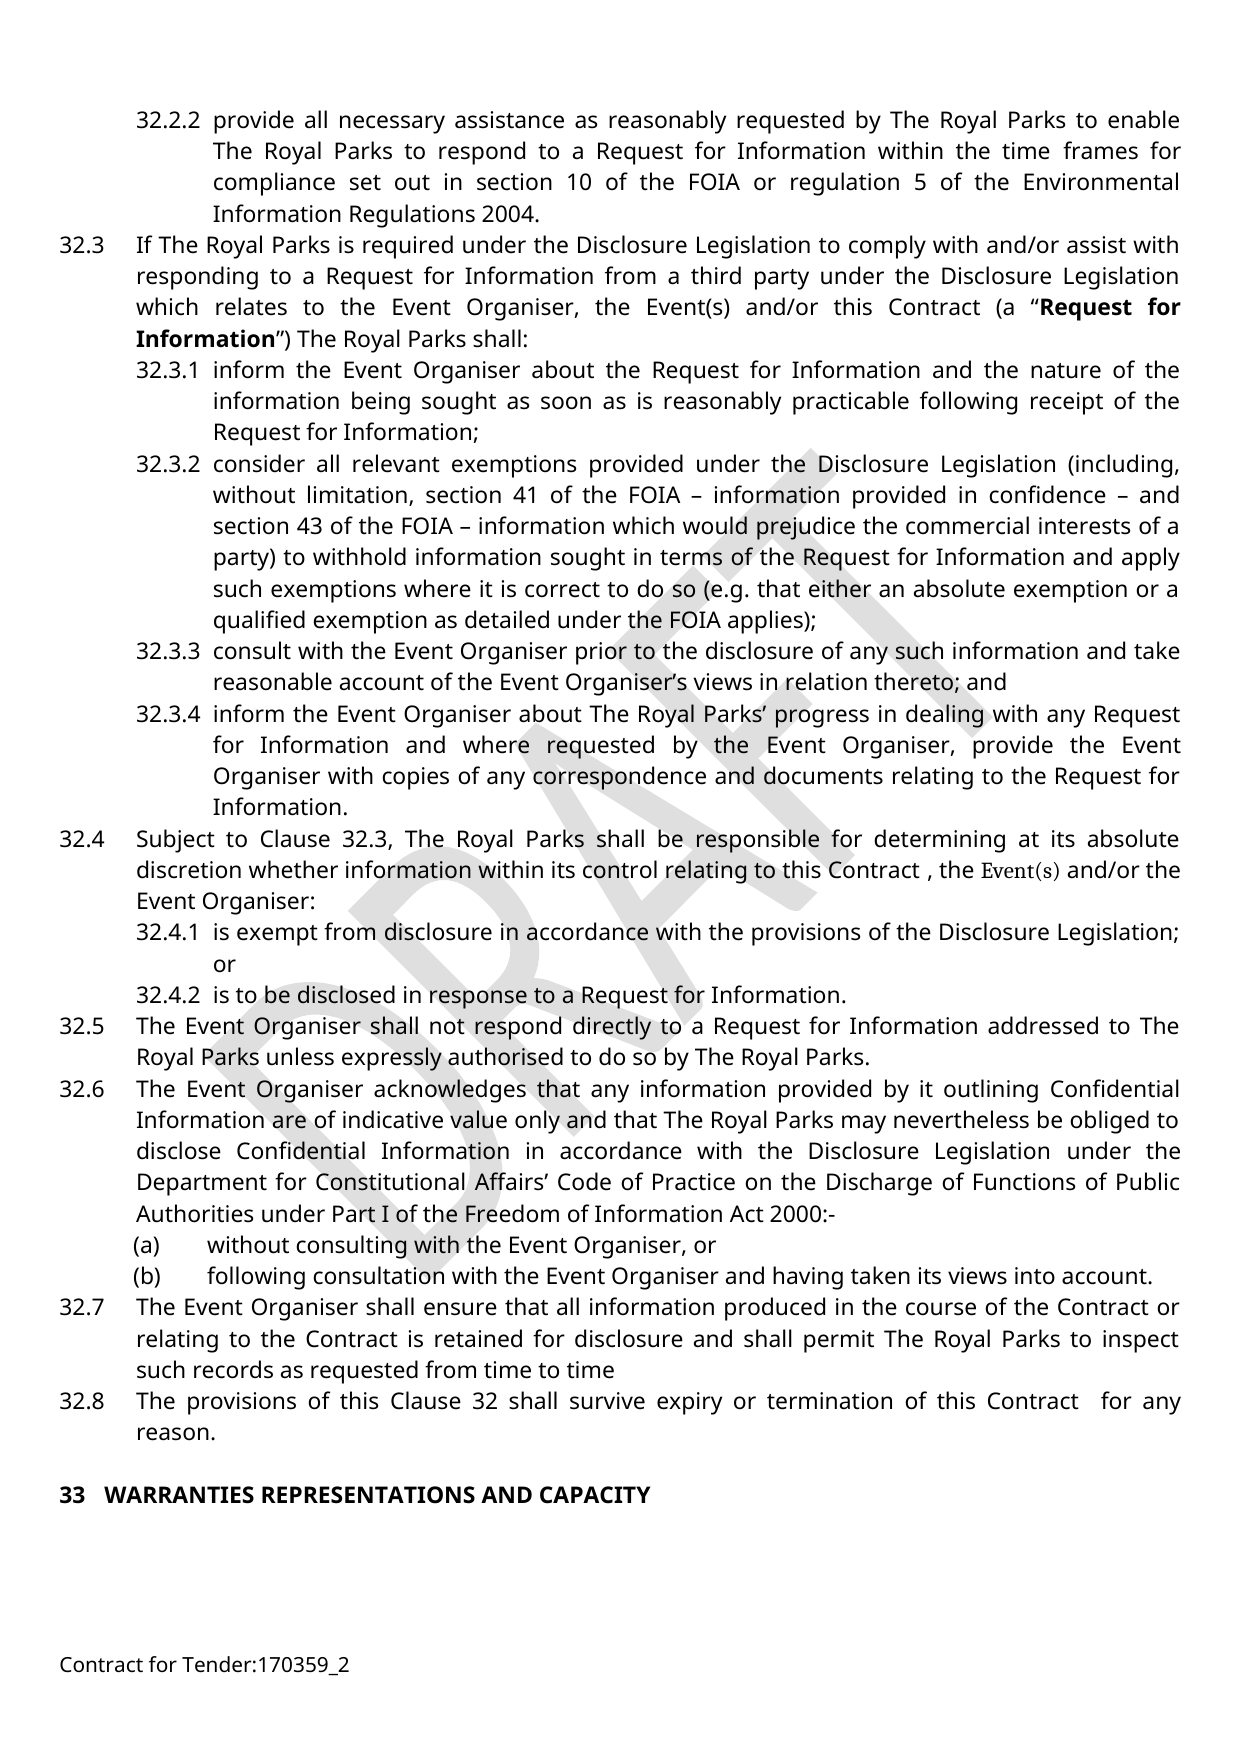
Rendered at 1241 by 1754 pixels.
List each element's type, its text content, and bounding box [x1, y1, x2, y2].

subtitle The Event Organiser acknowledges that any information provided by it outlining Confidential Information are of indicative value only and that The Royal Parks may nevertheless be obliged to disclose Confidential Information in accordance with the Disclosure Legislation under the Department for Constitutional Affairs’ Code of Practice on the Discharge of Functions of Public Authorities under Part I of the Freedom of Information Act 2000:- [59, 1072, 1181, 1229]
subtitle The Event Organiser shall ensure that all information produced in the course of the Contract or relating to the Contract is retained for disclosure and shall permit The Royal Parks to inspect such records as requested from time to time [59, 1291, 1181, 1385]
subtitle The Event Organiser shall not respond directly to a Request for Information addressed to The Royal Parks unless expressly authorised to do so by The Royal Parks. [59, 1010, 1181, 1072]
subtitle WARRANTIES REPRESENTATIONS AND CAPACITY [59, 1479, 1181, 1510]
subtitle is exempt from disclosure in accordance with the provisions of the Disclosure Legislation; or [136, 916, 1181, 979]
subtitle provide all necessary assistance as reasonably requested by The Royal Parks to enable The Royal Parks to respond to a Request for Information within the time frames for compliance set out in section 10 of the FOIA or regulation 5 of the Environmental Information Regulations 2004. [136, 104, 1181, 229]
subtitle following consultation with the Event Organiser and having taken its views into account. [133, 1260, 1181, 1291]
subtitle inform the Event Organiser about the Request for Information and the nature of the information being sought as soon as is reasonably practicable following receipt of the Request for Information; [136, 354, 1181, 447]
subtitle If The Royal Parks is required under the Disclosure Legislation to comply with and/or assist with responding to a Request for Information from a third party under the Disclosure Legislation which relates to the Event Organiser, the Event(s) and/or this Contract (a “Request for Information”) The Royal Parks shall: [59, 229, 1181, 354]
subtitle is to be disclosed in response to a Request for Information. [136, 979, 1181, 1010]
subtitle inform the Event Organiser about The Royal Parks’ progress in dealing with any Request for Information and where requested by the Event Organiser, provide the Event Organiser with copies of any correspondence and documents relating to the Request for Information. [136, 697, 1181, 822]
subtitle consider all relevant exemptions provided under the Disclosure Legislation (including, without limitation, section 41 of the FOIA – information provided in confidence – and section 43 of the FOIA – information which would prejudice the commercial interests of a party) to withhold information sought in terms of the Request for Information and apply such exemptions where it is correct to do so (e.g. that either an absolute exemption or a qualified exemption as detailed under the FOIA applies); [136, 447, 1181, 635]
subtitle consult with the Event Organiser prior to the disclosure of any such information and take reasonable account of the Event Organiser’s views in relation thereto; and [136, 635, 1181, 697]
subtitle without consulting with the Event Organiser, or [133, 1229, 1181, 1260]
